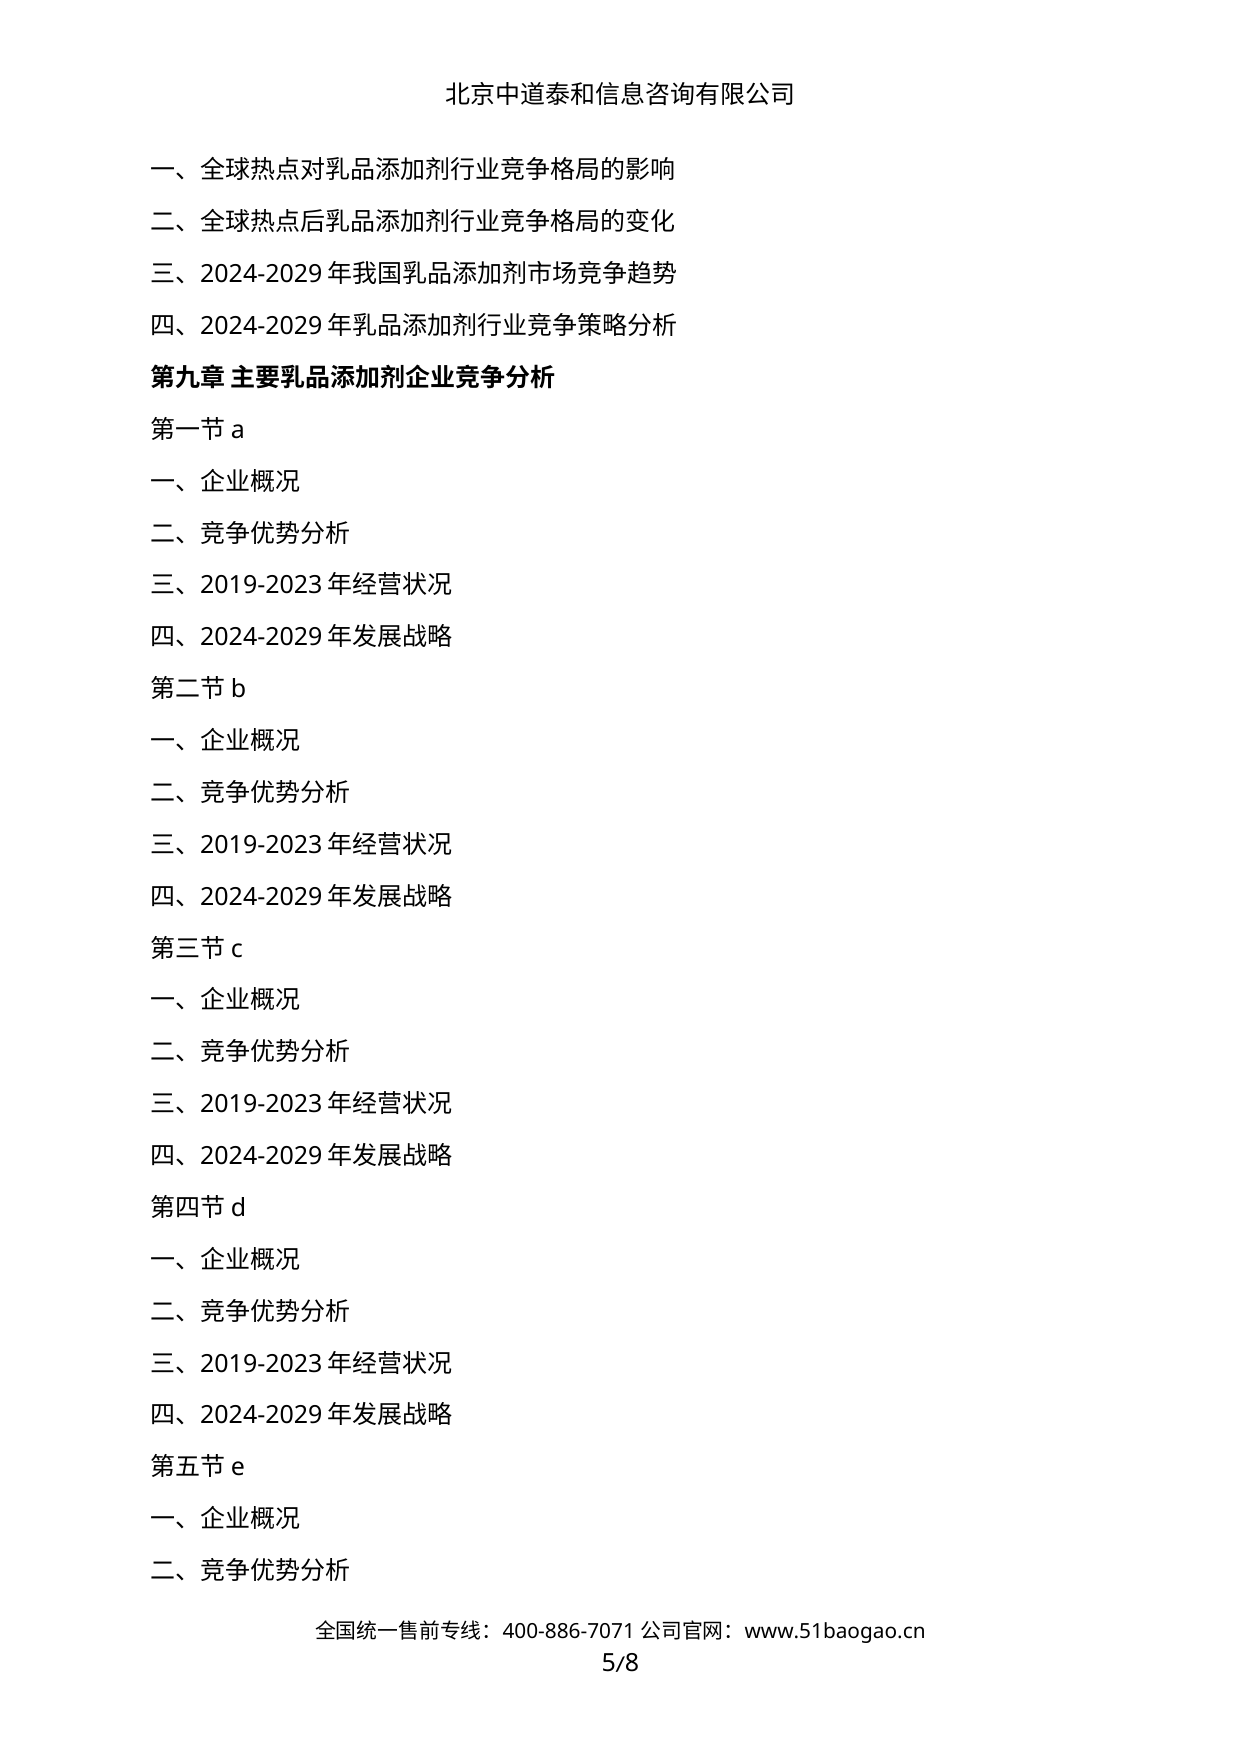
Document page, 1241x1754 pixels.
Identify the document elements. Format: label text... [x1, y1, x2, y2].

text 三、2019-2023年经营状况 [150, 1084, 1090, 1120]
text 四、2024-2029年乳品添加剂行业竞争策略分析 [150, 306, 1090, 342]
text 三、2019-2023年经营状况 [150, 1343, 1090, 1379]
text 四、2024-2029年发展战略 [150, 1136, 1090, 1172]
text 第九章 主要乳品添加剂企业竞争分析 [150, 357, 1090, 394]
text 二、竞争优势分析 [150, 772, 1090, 809]
text 一、企业概况 [150, 980, 1090, 1016]
text 四、2024-2029年发展战略 [150, 1395, 1090, 1431]
text 一、企业概况 [150, 461, 1090, 497]
text 四、2024-2029年发展战略 [150, 617, 1090, 653]
text 一、全球热点对乳品添加剂行业竞争格局的影响 [150, 150, 1090, 186]
text 第一节 a [150, 409, 1090, 446]
text 二、竞争优势分析 [150, 513, 1090, 549]
text 二、竞争优势分析 [150, 1291, 1090, 1327]
text 第四节 d [150, 1187, 1090, 1224]
text 三、2024-2029年我国乳品添加剂市场竞争趋势 [150, 254, 1090, 290]
text 二、竞争优势分析 [150, 1032, 1090, 1068]
text 第三节 c [150, 928, 1090, 964]
text 一、企业概况 [150, 1239, 1090, 1276]
text 一、企业概况 [150, 721, 1090, 757]
text 第二节 b [150, 669, 1090, 705]
text 四、2024-2029年发展战略 [150, 876, 1090, 912]
text 二、竞争优势分析 [150, 1551, 1090, 1587]
text 一、企业概况 [150, 1499, 1090, 1535]
text 三、2019-2023年经营状况 [150, 565, 1090, 601]
text 二、全球热点后乳品添加剂行业竞争格局的变化 [150, 202, 1090, 238]
text 第五节 e [150, 1447, 1090, 1483]
text 三、2019-2023年经营状况 [150, 824, 1090, 861]
